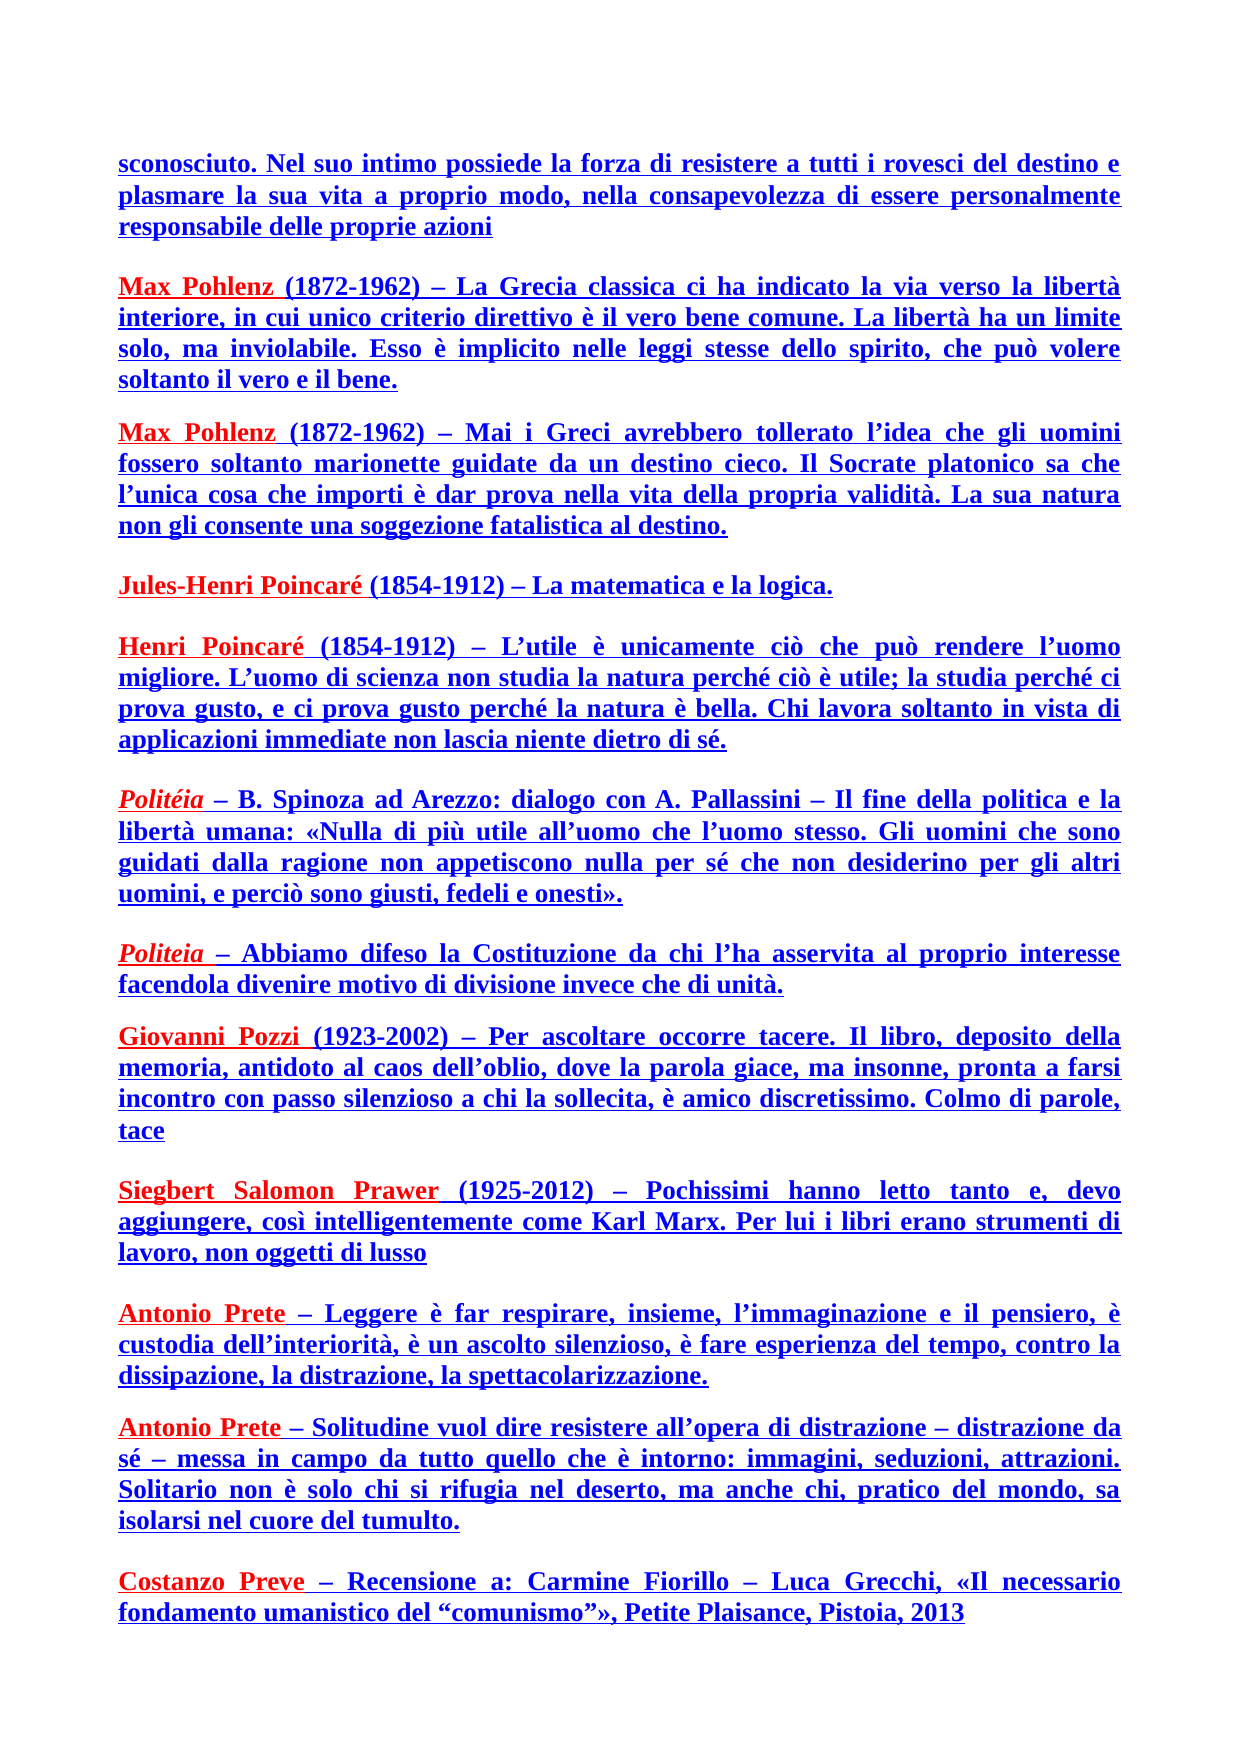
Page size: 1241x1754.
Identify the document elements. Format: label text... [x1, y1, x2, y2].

subtitle Antonio Prete – Solitudine vuol dire resistere all’opera di distrazione – distrazione da sé – messa in campo da tutto quello che è intorno: immagini, seduzioni, attrazioni. Solitario non è solo chi si rifugia nel deserto, ma anche chi, pratico del mondo, sa isolarsi nel cuore del tumulto. [118, 1439, 1122, 1536]
subtitle Politeia – Abbiamo difeso la Costituzione da chi l’ha asservita al proprio interesse facendola divenire motivo di divisione invece che di unità. [118, 937, 1122, 999]
subtitle Max Pohlenz (1872-1962) – La Grecia classica ci ha indicato la via verso la libertà interiore, in cui unico criterio direttivo è il vero bene comune. La libertà ha un limite solo, ma inviolabile. Esso è implicito nelle leggi stesse dello spirito, che può volere soltanto il vero e il bene. [118, 330, 1122, 395]
subtitle Giovanni Pozzi (1923-2002) – Per ascoltare occorre tacere. Il libro, deposito della memoria, antidoto al caos dell’oblio, dove la parola giace, ma insonne, pronta a farsi incontro con passo silenzioso a chi la sollecita, è amico discretissimo. Colmo di parole, tace [118, 1020, 1122, 1079]
subtitle Jules-Henri Poincaré (1854-1912) – La matematica e la logica. [118, 569, 1122, 601]
subtitle Costanzo Preve – Recensione a: Carmine Fiorillo – Luca Grecchi, «Il necessario fondamento umanistico del “comunismo”», Petite Plaisance, Pistoia, 2013 [118, 1593, 1122, 1627]
subtitle Max Pohlenz (1872-1962) – Mai i Greci avrebbero tollerato l’idea che gli uomini fossero soltanto marionette guidate da un destino cieco. Il Socrate platonico sa che l’unica cosa che importi è dar prova nella vita della propria validità. La sua natura non gli consente una soggezione fatalistica al destino. [118, 444, 1122, 540]
subtitle Politéia – B. Spinoza ad Arezzo: dialogo con A. Pallassini – Il fine della politica e la libertà umana: «Nulla di più utile all’uomo che l’uomo stesso. Gli uomini che sono guidati dalla ragione non appetiscono nulla per sé che non desiderino per gli altri uomini, e perciò sono giusti, fedeli e onesti». [118, 783, 1122, 811]
subtitle Giovanni Pozzi (1923-2002) – Per ascoltare occorre tacere. Il libro, deposito della memoria, antidoto al caos dell’oblio, dove la parola giace, ma insonne, pronta a farsi incontro con passo silenzioso a chi la sollecita, è amico discretissimo. Colmo di parole, tace [118, 1080, 1122, 1145]
subtitle Costanzo Preve – Recensione a: Carmine Fiorillo – Luca Grecchi, «Il necessario fondamento umanistico del “comunismo”», Petite Plaisance, Pistoia, 2013 [118, 1565, 1122, 1592]
subtitle Siegbert Salomon Prawer (1925-2012) – Pochissimi hanno letto tanto e, devo aggiungere, così intelligentemente come Karl Marx. Per lui i libri erano strumenti di lavoro, non oggetti di lusso [118, 1234, 1122, 1267]
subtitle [118, 148, 1122, 206]
subtitle Politéia – B. Spinoza ad Arezzo: dialogo con A. Pallassini – Il fine della politica e la libertà umana: «Nulla di più utile all’uomo che l’uomo stesso. Gli uomini che sono guidati dalla ragione non appetiscono nulla per sé che non desiderino per gli altri uomini, e perciò sono giusti, fedeli e onesti». [118, 812, 1122, 908]
subtitle Antonio Prete – Solitudine vuol dire resistere all’opera di distrazione – distrazione da sé – messa in campo da tutto quello che è intorno: immagini, seduzioni, attrazioni. Solitario non è solo chi si rifugia nel deserto, ma anche chi, pratico del mondo, sa isolarsi nel cuore del tumulto. [118, 1411, 1122, 1438]
subtitle Max Pohlenz (1872-1962) – La Grecia classica ci ha indicato la via verso la libertà interiore, in cui unico criterio direttivo è il vero bene comune. La libertà ha un limite solo, ma inviolabile. Esso è implicito nelle leggi stesse dello spirito, che può volere soltanto il vero e il bene. [118, 270, 1122, 328]
subtitle Max Pohlenz (1872-1962) – Mai i Greci avrebbero tollerato l’idea che gli uomini fossero soltanto marionette guidate da un destino cieco. Il Socrate platonico sa che l’unica cosa che importi è dar prova nella vita della propria validità. La sua natura non gli consente una soggezione fatalistica al destino. [118, 416, 1122, 443]
subtitle Siegbert Salomon Prawer (1925-2012) – Pochissimi hanno letto tanto e, devo aggiungere, così intelligentemente come Karl Marx. Per lui i libri erano strumenti di lavoro, non oggetti di lusso [118, 1174, 1122, 1232]
subtitle Henri Poincaré (1854-1912) – L’utile è unicamente ciò che può rendere l’uomo migliore. L’uomo di scienza non studia la natura perché ciò è utile; la studia perché ci prova gusto, e ci prova gusto perché la natura è bella. Chi lavora soltanto in vista di applicazioni immediate non lascia niente dietro di sé. [118, 630, 1122, 754]
text Antonio Prete – Leggere è far respirare, insieme, l’immaginazione e il pensiero, è custodia dell’interiorità, è un ascolto silenzioso, è fare esperienza del tempo, contro la dissipazione, la distrazione, la spettacolarizzazione. [118, 1297, 1122, 1390]
